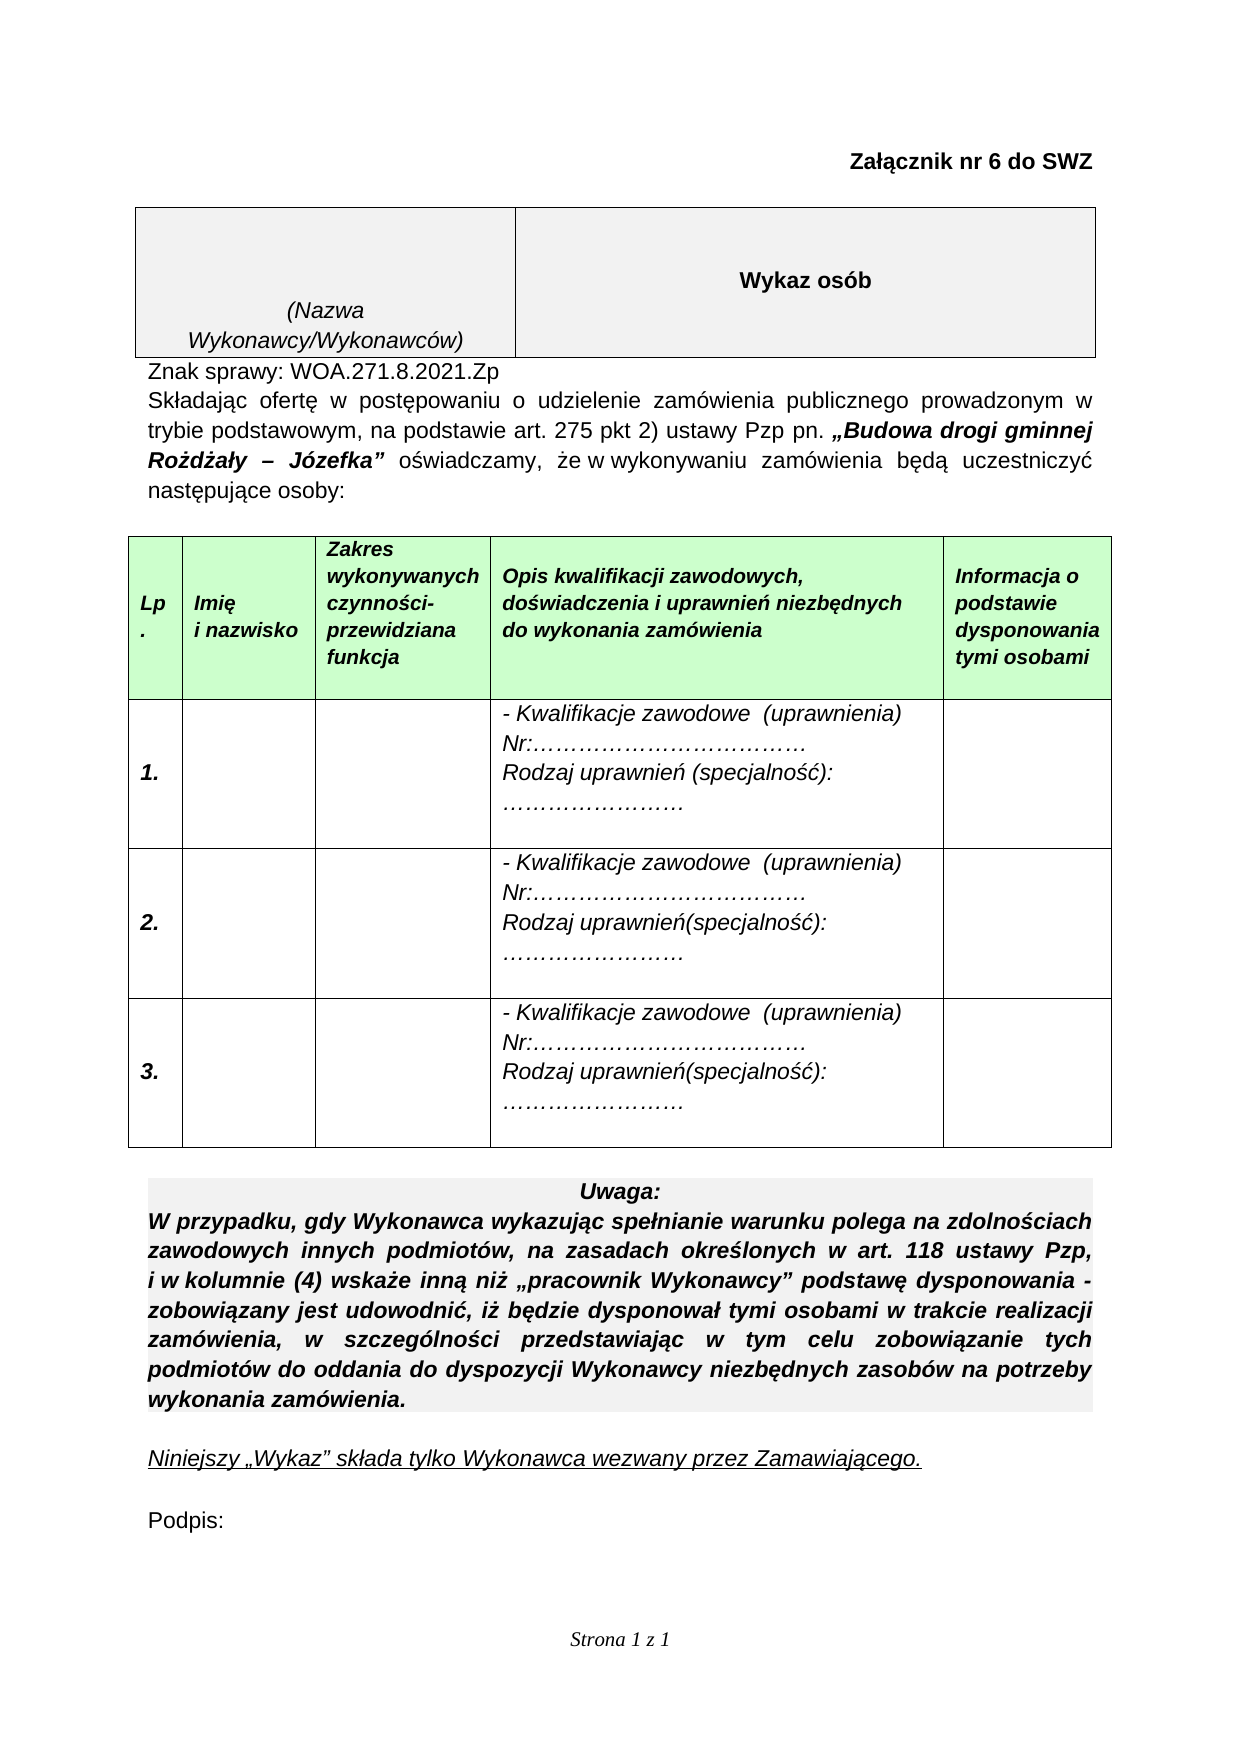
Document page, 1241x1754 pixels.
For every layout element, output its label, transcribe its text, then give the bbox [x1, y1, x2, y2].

table_cell [944, 849, 1111, 998]
table_header Imię i nazwisko [183, 537, 315, 699]
table_cell - Kwalifikacje zawodowe (uprawnienia) Nr:……………………………… Rodzaj uprawnień (specjalność):…………………… [491, 700, 943, 848]
table_header Informacja o podstawie dysponowania tymi osobami [944, 537, 1111, 699]
table_cell [316, 700, 490, 848]
text Podpis: [148, 1507, 1093, 1534]
text Niniejszy „Wykaz” składa tylko Wykonawca wezwany przez Zamawiającego. [148, 1445, 1093, 1472]
table_header Opis kwalifikacji zawodowych, doświadczenia i uprawnień niezbędnych do wykonania zamówienia [491, 537, 943, 699]
text Składając ofertę w postępowaniu o udzielenie zamówienia publicznego prowadzonym w trybie podstawowym, na podstawie art. 275 pkt 2) ustawy Pzp pn. „Budowa drogi gminnej Rożdżały – Józefka” oświadczamy, że w wykonywaniu zamówienia będą uczestniczyć następujące osoby: [148, 387, 1093, 503]
table_header Zakres wykonywanych czynności- przewidziana funkcja [316, 537, 490, 699]
table_cell [183, 700, 315, 848]
text W przypadku, gdy Wykonawca wykazując spełnianie warunku polega na zdolnościach zawodowych innych podmiotów, na zasadach określonych w art. 118 ustawy Pzp, i w kolumnie (4) wskaże inną niż „pracownik Wykonawcy” podstawę dysponowania - zobowiązany jest udowodnić, iż będzie dysponował tymi osobami w trakcie realizacji zamówienia, w szczególności przedstawiając w tym celu zobowiązanie tych podmiotów do oddania do dyspozycji Wykonawcy niezbędnych zasobów na potrzeby wykonania zamówienia. [148, 1208, 1093, 1412]
table_cell 3. [129, 999, 182, 1147]
text Załącznik nr 6 do SWZ [148, 148, 1093, 174]
table_cell - Kwalifikacje zawodowe (uprawnienia) Nr:……………………………… Rodzaj uprawnień(specjalność):…………………… [491, 999, 943, 1147]
table_cell [944, 700, 1111, 848]
table_cell [183, 999, 315, 1147]
table_cell [183, 849, 315, 998]
table_header Wykaz osób [516, 208, 1095, 357]
table_cell 2. [129, 849, 182, 998]
text Znak sprawy: WOA.271.8.2021.Zp [148, 358, 1152, 384]
table_cell [944, 999, 1111, 1147]
table_cell 1. [129, 700, 182, 848]
table_cell [316, 999, 490, 1147]
table_header (Nazwa Wykonawcy/Wykonawców) [136, 208, 515, 357]
text Uwaga: [148, 1178, 1093, 1204]
table_cell [316, 849, 490, 998]
table_header Lp. [129, 537, 182, 699]
table_cell - Kwalifikacje zawodowe (uprawnienia) Nr:……………………………… Rodzaj uprawnień(specjalność):…………………… [491, 849, 943, 998]
